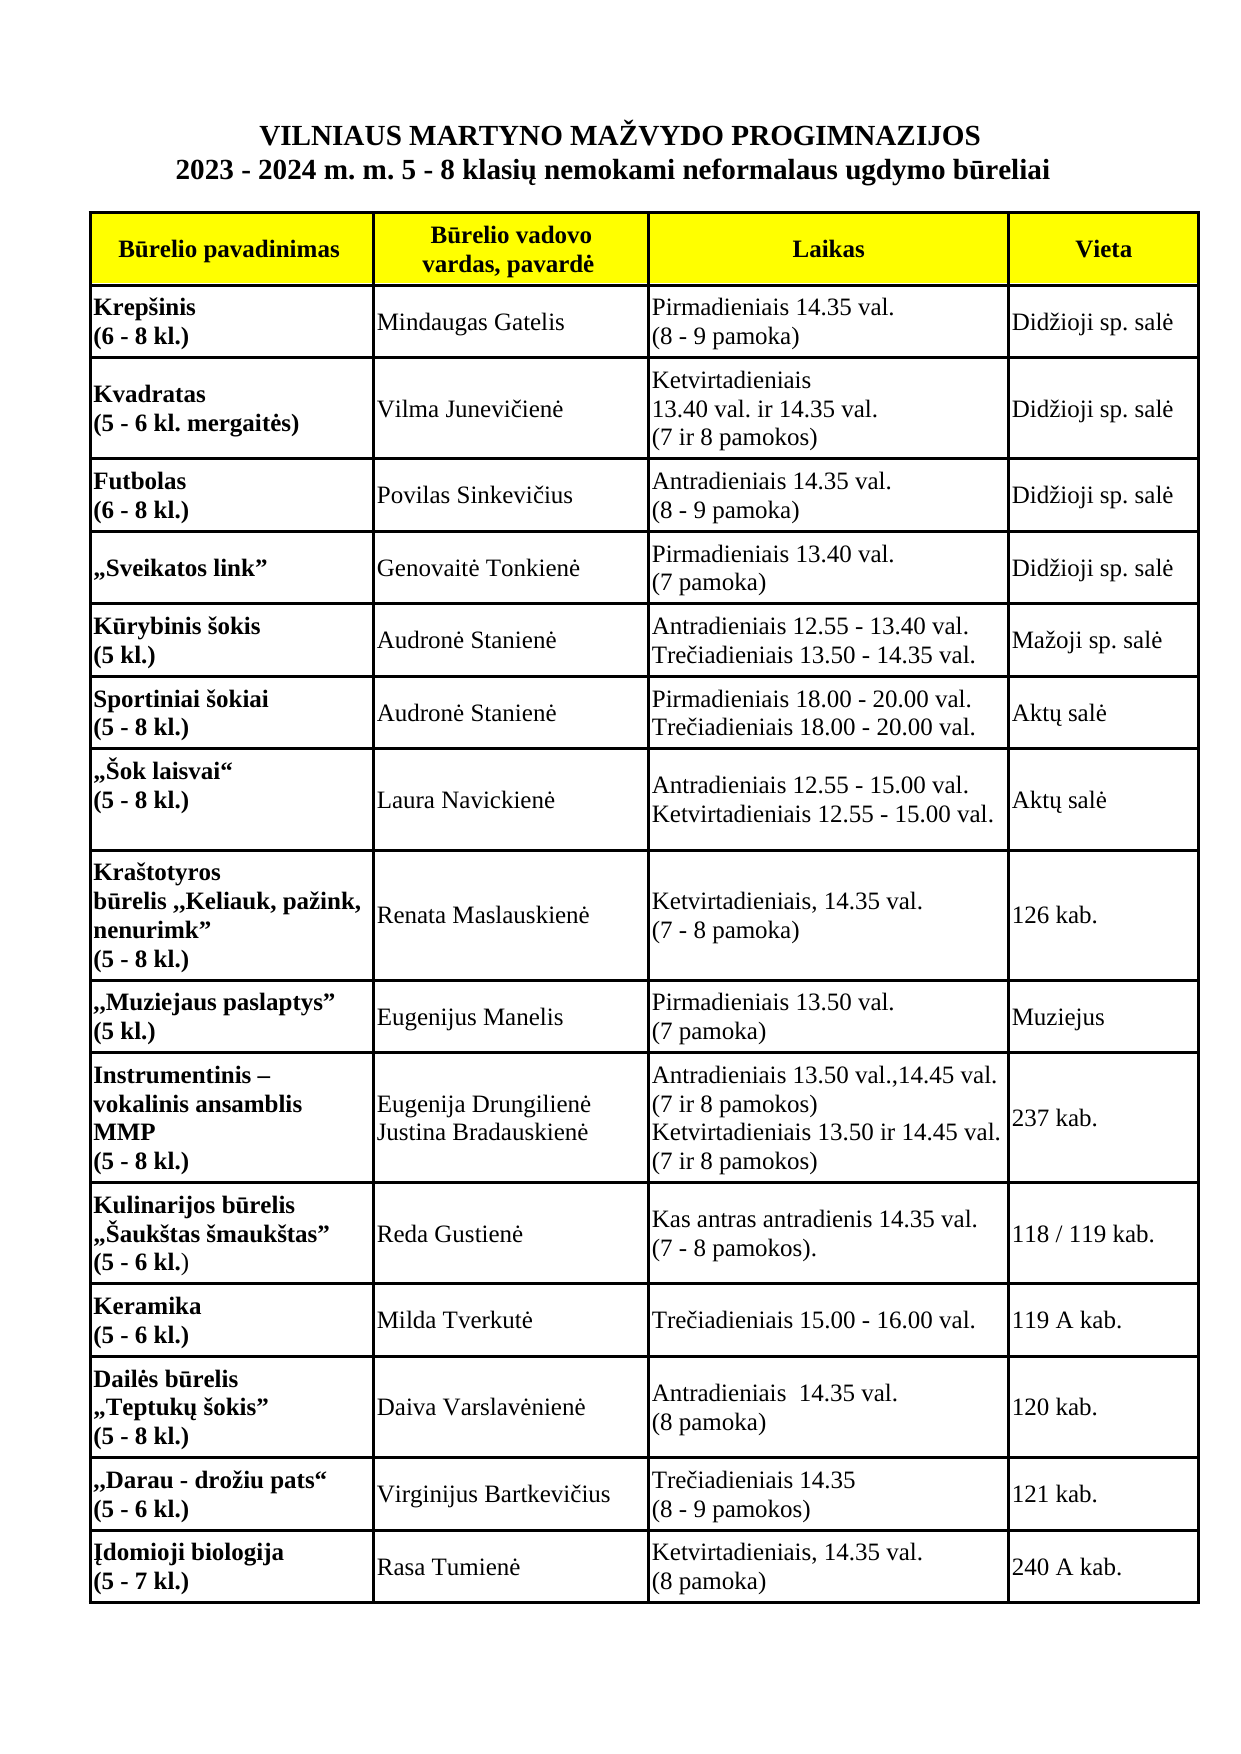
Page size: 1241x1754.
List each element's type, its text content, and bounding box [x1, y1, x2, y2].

table_cell „Sveikatos link” [92, 533, 372, 602]
table_cell Mindaugas Gatelis [375, 287, 647, 356]
table_cell Krepšinis (6 - 8 kl.) [92, 287, 372, 356]
table_cell 126 kab. [1010, 852, 1197, 978]
table_cell 118 / 119 kab. [1010, 1184, 1197, 1282]
table_cell Ketvirtadieniais 13.40 val. ir 14.35 val. (7 ir 8 pamokos) [650, 359, 1007, 457]
table_cell Ketvirtadieniais, 14.35 val. (8 pamoka) [650, 1532, 1007, 1601]
table_cell Trečiadieniais 14.35 (8 - 9 pamokos) [650, 1459, 1007, 1528]
table_cell Didžioji sp. salė [1010, 460, 1197, 530]
table_cell 120 kab. [1010, 1358, 1197, 1456]
table_cell Kvadratas (5 - 6 kl. mergaitės) [92, 359, 372, 457]
table_cell Audronė Stanienė [375, 605, 647, 675]
table_cell Laura Navickienė [375, 750, 647, 848]
table_cell ,,Muziejaus paslaptys” (5 kl.) [92, 982, 372, 1051]
table_cell Kūrybinis šokis (5 kl.) [92, 605, 372, 675]
table_cell Daiva Varslavėnienė [375, 1358, 647, 1456]
table_cell Pirmadieniais 14.35 val. (8 - 9 pamoka) [650, 287, 1007, 356]
table_cell Antradieniais 13.50 val.,14.45 val. (7 ir 8 pamokos) Ketvirtadieniais 13.50 ir 14.45 val. (7 ir 8 pamokos) [650, 1054, 1007, 1181]
table_cell Kraštotyros būrelis ,,Keliauk, pažink, nenurimk” (5 - 8 kl.) [92, 852, 372, 978]
table_cell Dailės būrelis „Teptukų šokis” (5 - 8 kl.) [92, 1358, 372, 1456]
table_cell Keramika (5 - 6 kl.) [92, 1285, 372, 1355]
table_cell Kulinarijos būrelis „Šaukštas šmaukštas” (5 - 6 kl.) [92, 1184, 372, 1282]
table_header Vieta [1010, 214, 1197, 283]
table_cell Muziejus [1010, 982, 1197, 1051]
table_cell 121 kab. [1010, 1459, 1197, 1528]
table_header Būrelio pavadinimas [92, 214, 372, 283]
table_cell Eugenijus Manelis [375, 982, 647, 1051]
table_header Būrelio vadovo vardas, pavardė [375, 214, 647, 283]
table_cell Vilma Junevičienė [375, 359, 647, 457]
table_cell Kas antras antradienis 14.35 val. (7 - 8 pamokos). [650, 1184, 1007, 1282]
table_cell Rasa Tumienė [375, 1532, 647, 1601]
table_cell Antradieniais 14.35 val. (8 pamoka) [650, 1358, 1007, 1456]
table_cell Sportiniai šokiai (5 - 8 kl.) [92, 678, 372, 747]
table_cell Įdomioji biologija (5 - 7 kl.) [92, 1532, 372, 1601]
table_cell ,,Darau - drožiu pats“ (5 - 6 kl.) [92, 1459, 372, 1528]
table_cell Milda Tverkutė [375, 1285, 647, 1355]
table_cell Pirmadieniais 18.00 - 20.00 val. Trečiadieniais 18.00 - 20.00 val. [650, 678, 1007, 747]
table_cell Aktų salė [1010, 750, 1197, 848]
table_cell 237 kab. [1010, 1054, 1197, 1181]
table_cell Trečiadieniais 15.00 - 16.00 val. [650, 1285, 1007, 1355]
table_cell Renata Maslauskienė [375, 852, 647, 978]
table_header Laikas [650, 214, 1007, 283]
table_cell Didžioji sp. salė [1010, 287, 1197, 356]
table_cell Virginijus Bartkevičius [375, 1459, 647, 1528]
table_cell Mažoji sp. salė [1010, 605, 1197, 675]
table_cell 240 A kab. [1010, 1532, 1197, 1601]
table_cell Antradieniais 12.55 - 15.00 val. Ketvirtadieniais 12.55 - 15.00 val. [650, 750, 1007, 848]
table_cell Instrumentinis – vokalinis ansamblis MMP (5 - 8 kl.) [92, 1054, 372, 1181]
text 2023 - 2024 m. m. 5 - 8 klasių nemokami neformalaus ugdymo būreliai [89, 152, 1152, 185]
table_cell Ketvirtadieniais, 14.35 val. (7 - 8 pamoka) [650, 852, 1007, 978]
table_cell Aktų salė [1010, 678, 1197, 747]
table_cell Pirmadieniais 13.50 val. (7 pamoka) [650, 982, 1007, 1051]
table_cell Didžioji sp. salė [1010, 533, 1197, 602]
table_cell Reda Gustienė [375, 1184, 647, 1282]
table_cell Eugenija Drungilienė Justina Bradauskienė [375, 1054, 647, 1181]
table_cell Povilas Sinkevičius [375, 460, 647, 530]
text VILNIAUS MARTYNO MAŽVYDO PROGIMNAZIJOS [89, 118, 1152, 152]
table_cell „Šok laisvai“ (5 - 8 kl.) [92, 750, 372, 848]
table_cell Antradieniais 12.55 - 13.40 val. Trečiadieniais 13.50 - 14.35 val. [650, 605, 1007, 675]
table_cell Antradieniais 14.35 val. (8 - 9 pamoka) [650, 460, 1007, 530]
table_cell Pirmadieniais 13.40 val. (7 pamoka) [650, 533, 1007, 602]
table_cell 119 A kab. [1010, 1285, 1197, 1355]
table_cell Didžioji sp. salė [1010, 359, 1197, 457]
table_cell Audronė Stanienė [375, 678, 647, 747]
table_cell Futbolas (6 - 8 kl.) [92, 460, 372, 530]
table_cell Genovaitė Tonkienė [375, 533, 647, 602]
